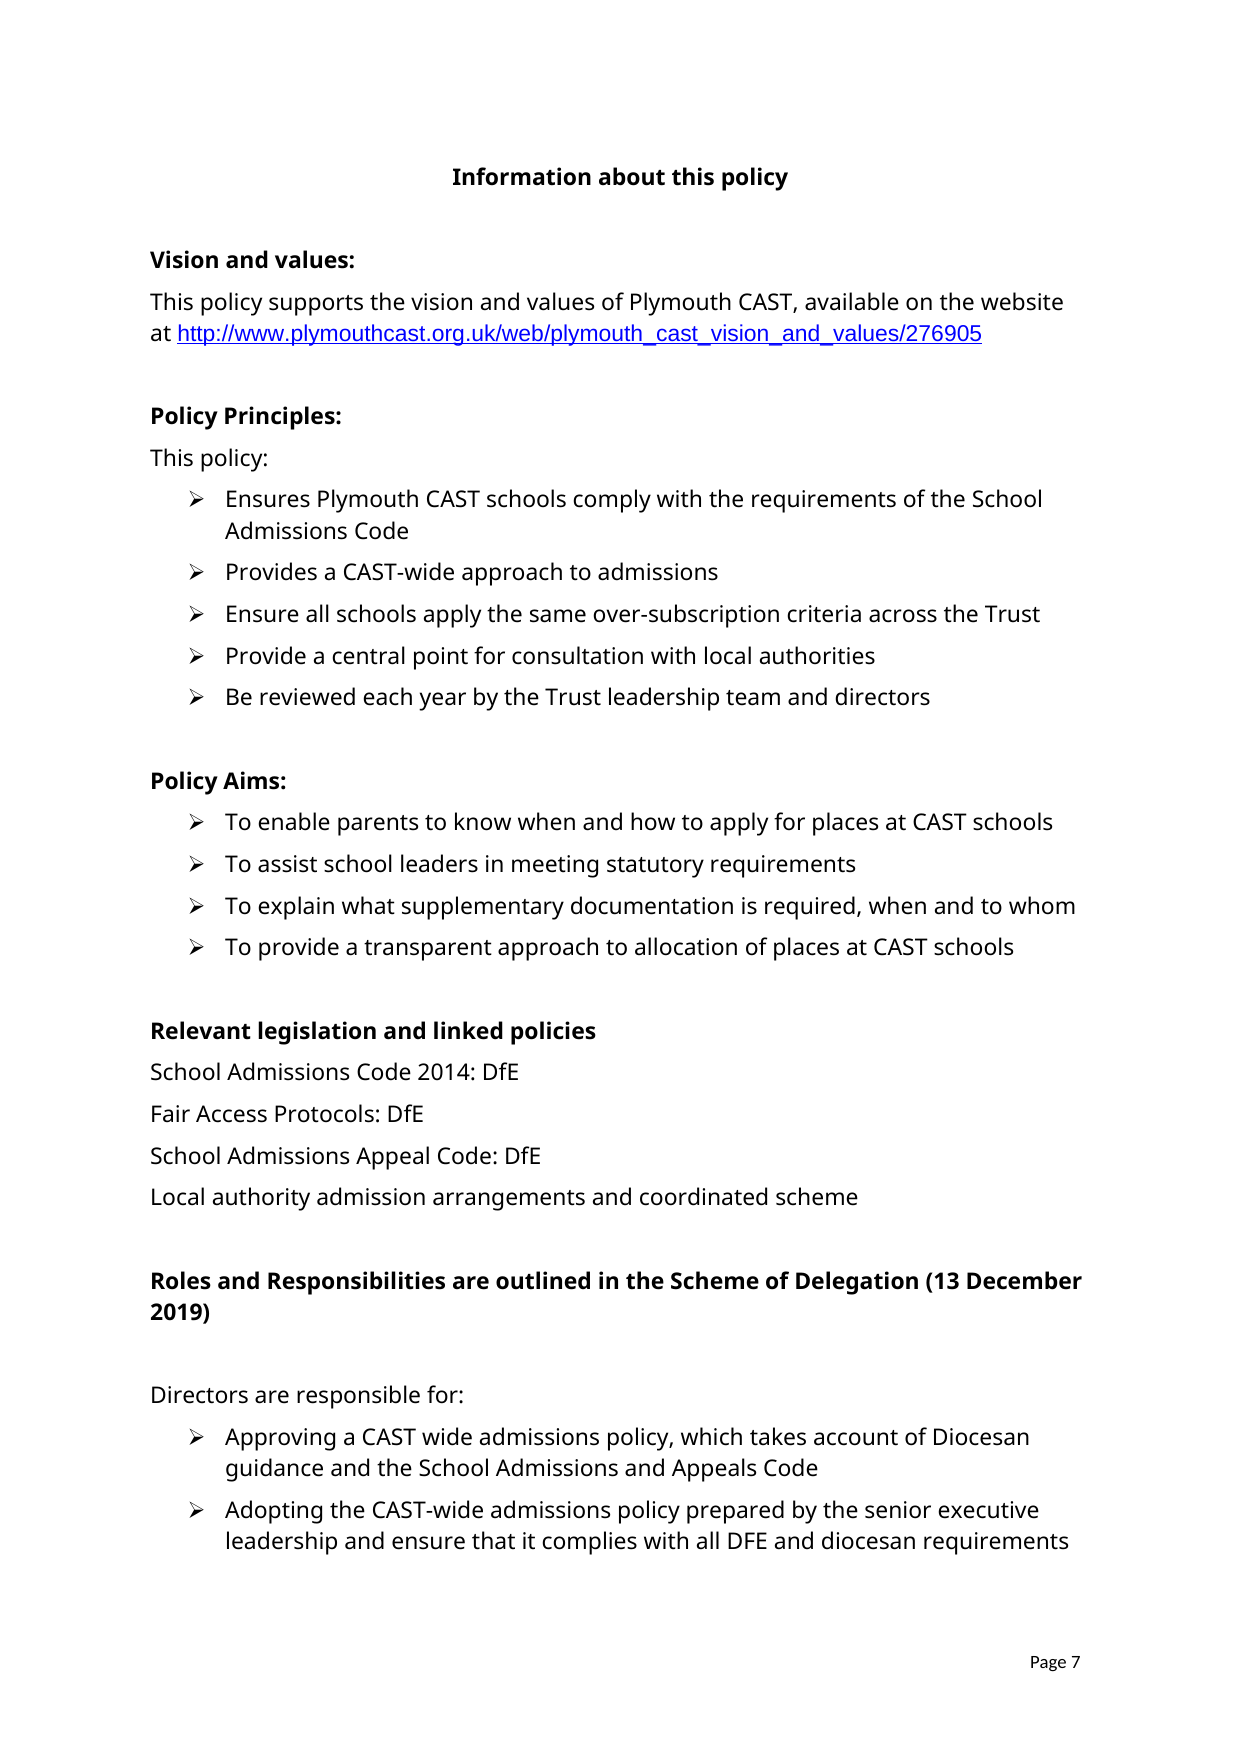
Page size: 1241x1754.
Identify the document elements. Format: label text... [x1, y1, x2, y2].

text Policy Principles: [150, 400, 1090, 431]
list To enable parents to know when and how to apply for places at CAST schools [187, 806, 1090, 837]
list Approving a CAST wide admissions policy, which takes account of Diocesan guidance and the School Admissions and Appeals Code [187, 1421, 1090, 1483]
text Roles and Responsibilities are outlined in the Scheme of Delegation (13 December 2019) [150, 1264, 1090, 1327]
list Ensure all schools apply the same over-subscription criteria across the Trust [187, 598, 1090, 629]
text This policy: [150, 442, 1090, 473]
text Relevant legislation and linked policies [150, 1014, 1090, 1046]
list Adopting the CAST-wide admissions policy prepared by the senior executive leadership and ensure that it complies with all DFE and diocesan requirements [187, 1494, 1090, 1556]
list To explain what supplementary documentation is required, when and to whom [187, 889, 1090, 921]
text Information about this policy [150, 160, 1090, 192]
list Provide a central point for consultation with local authorities [187, 639, 1090, 671]
text This policy supports the vision and values of Plymouth CAST, available on the website at http://www.plymouthcast.org.uk/web/plymouth_cast_vision_and_values/276905 [150, 285, 1090, 348]
list To provide a transparent approach to allocation of places at CAST schools [187, 931, 1090, 962]
list To assist school leaders in meeting statutory requirements [187, 848, 1090, 879]
list Ensures Plymouth CAST schools comply with the requirements of the School Admissions Code [187, 483, 1090, 546]
text Directors are responsible for: [150, 1379, 1090, 1410]
list Be reviewed each year by the Trust leadership team and directors [187, 681, 1090, 712]
text Policy Aims: [150, 764, 1090, 796]
list Provides a CAST-wide approach to admissions [187, 556, 1090, 587]
text Fair Access Protocols: DfE [150, 1098, 1090, 1129]
text Local authority admission arrangements and coordinated scheme [150, 1181, 1090, 1212]
text School Admissions Code 2014: DfE [150, 1056, 1090, 1087]
text School Admissions Appeal Code: DfE [150, 1139, 1090, 1171]
text Vision and values: [150, 244, 1090, 275]
